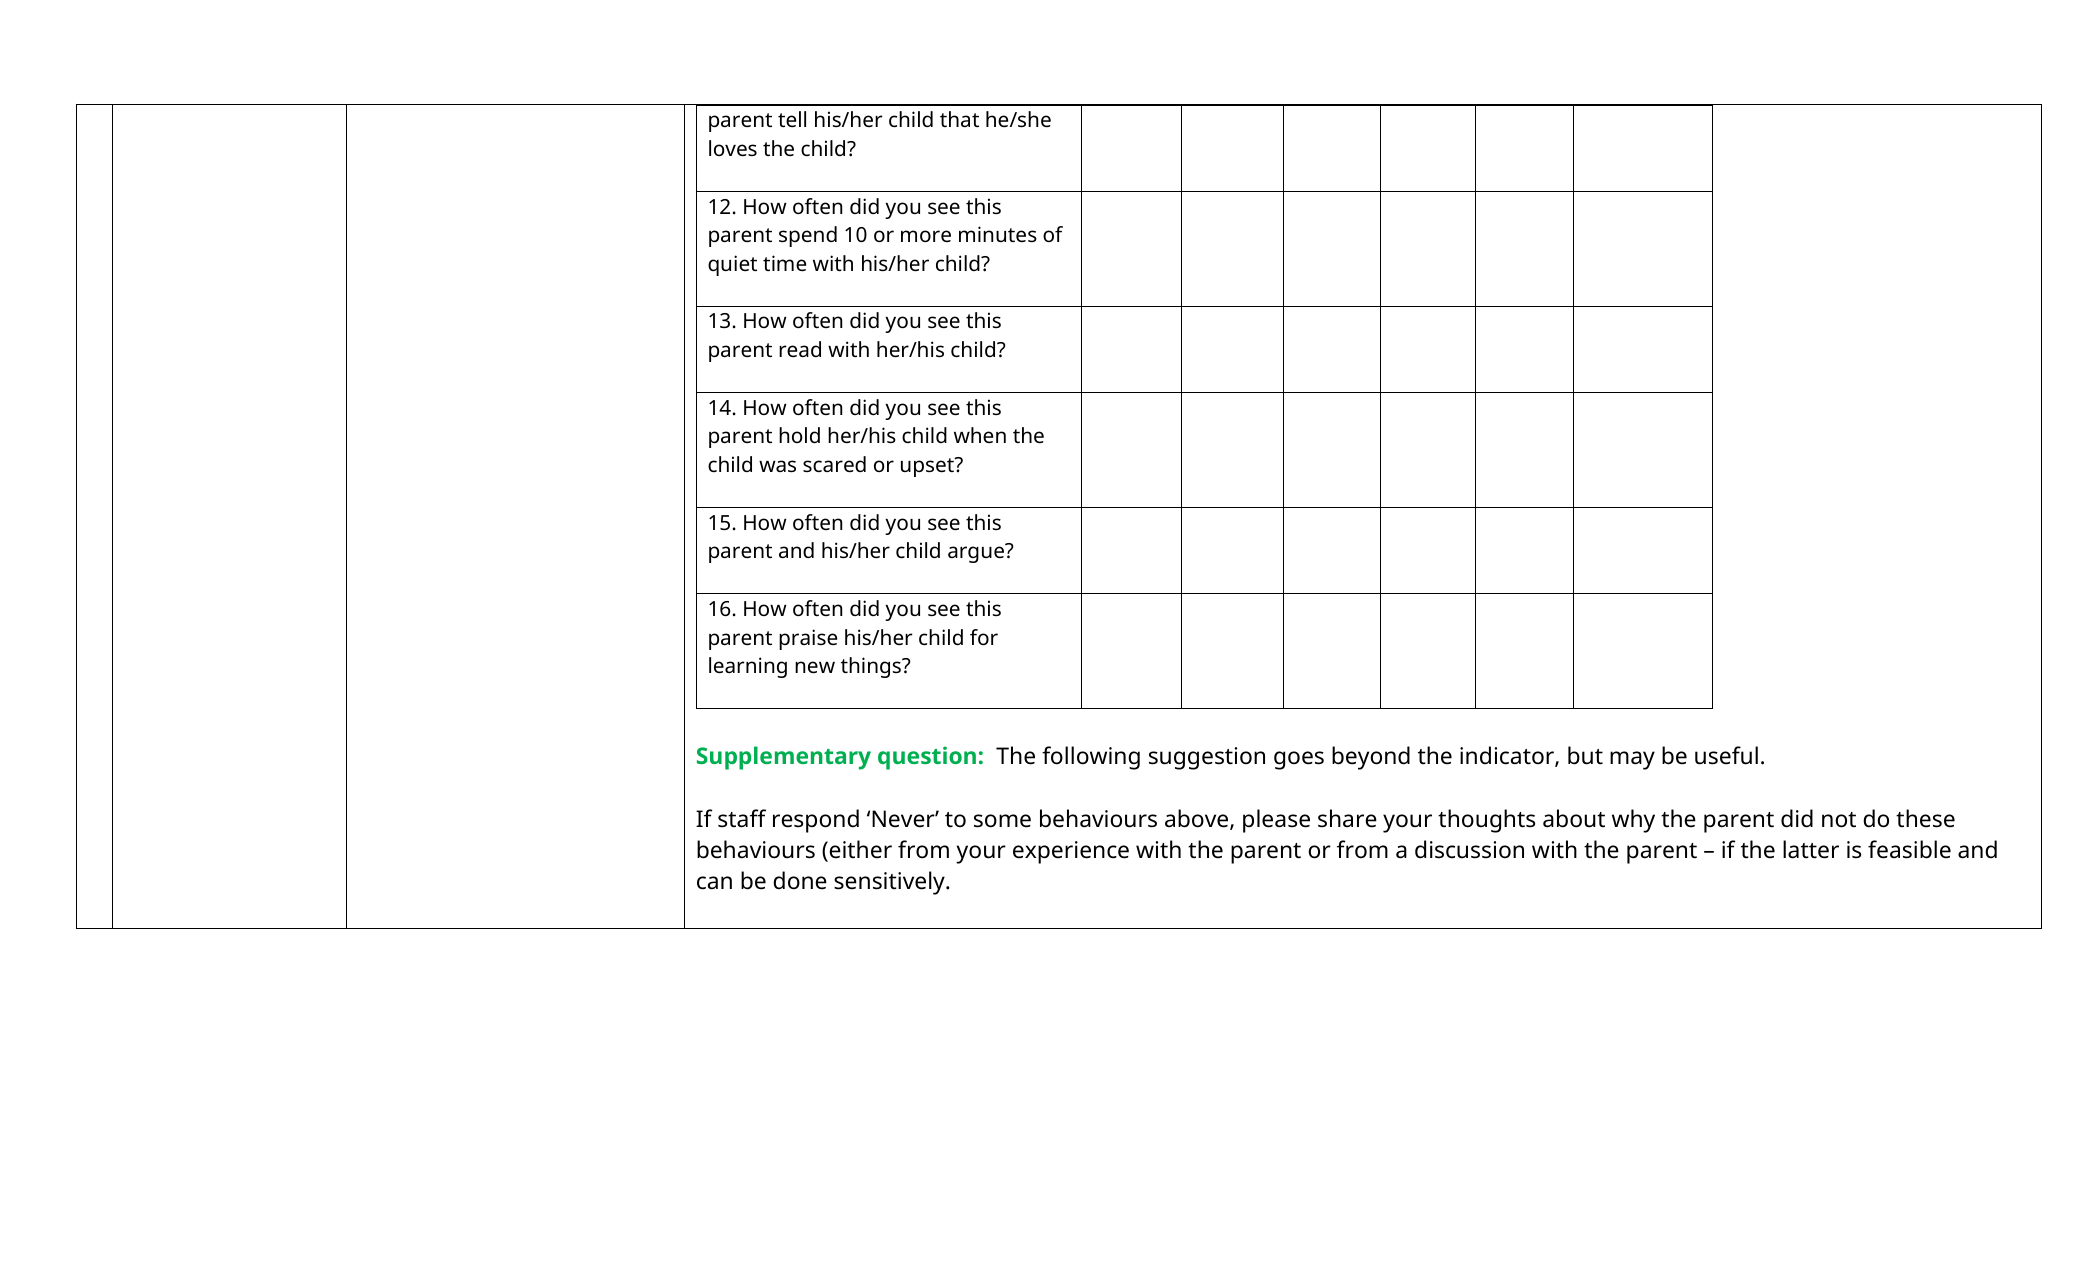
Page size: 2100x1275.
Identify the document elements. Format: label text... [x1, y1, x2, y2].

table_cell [347, 105, 684, 928]
table_cell [113, 105, 346, 928]
table_cell [77, 105, 112, 928]
